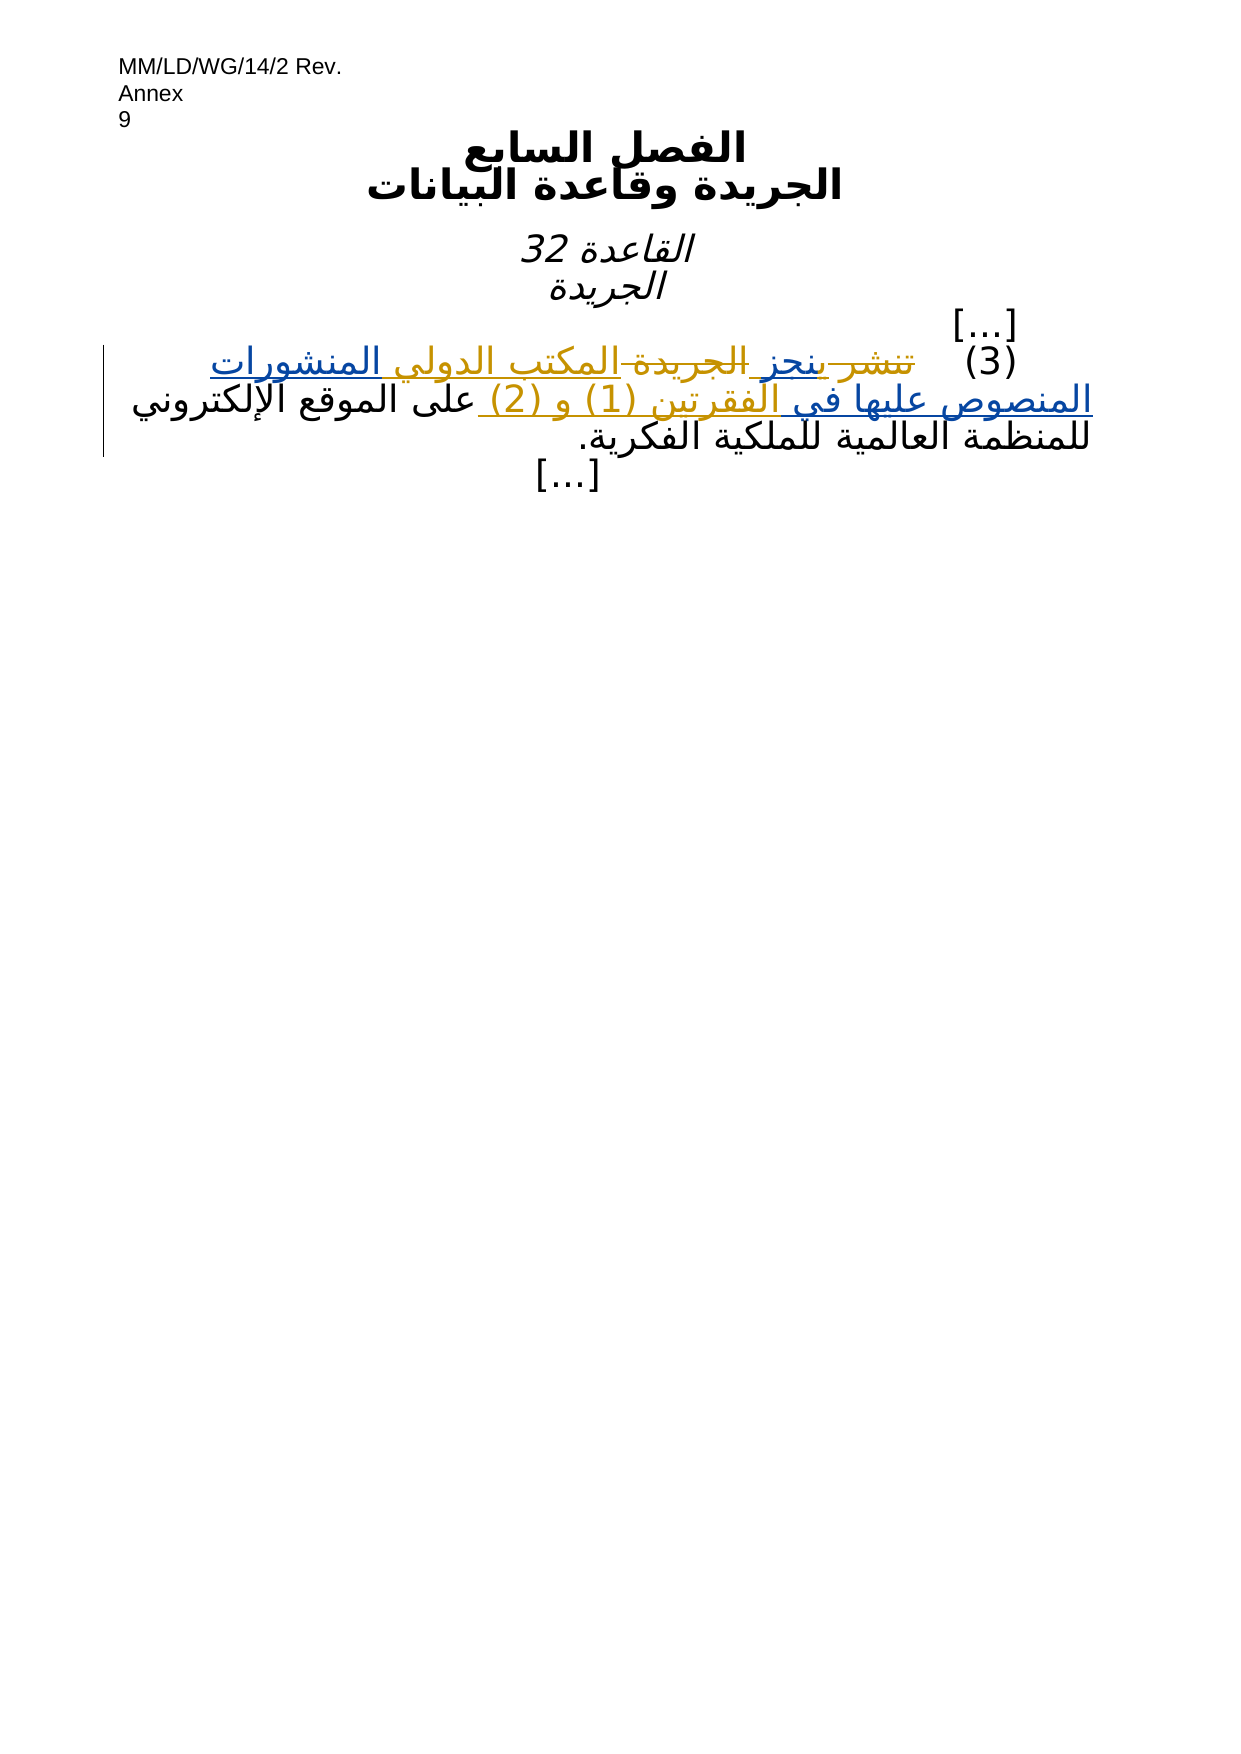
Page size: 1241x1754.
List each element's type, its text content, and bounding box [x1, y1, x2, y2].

text [...] [118, 457, 1018, 495]
text الفصل السابع الجريدة وقاعدة البيانات [118, 132, 1092, 207]
text [...] [118, 307, 1017, 345]
text القاعدة 32 الجريدة [118, 232, 1092, 307]
text (3) على الموقع الإلكتروني للمنظمة العالمية للملكية الفكرية. [118, 345, 1092, 457]
